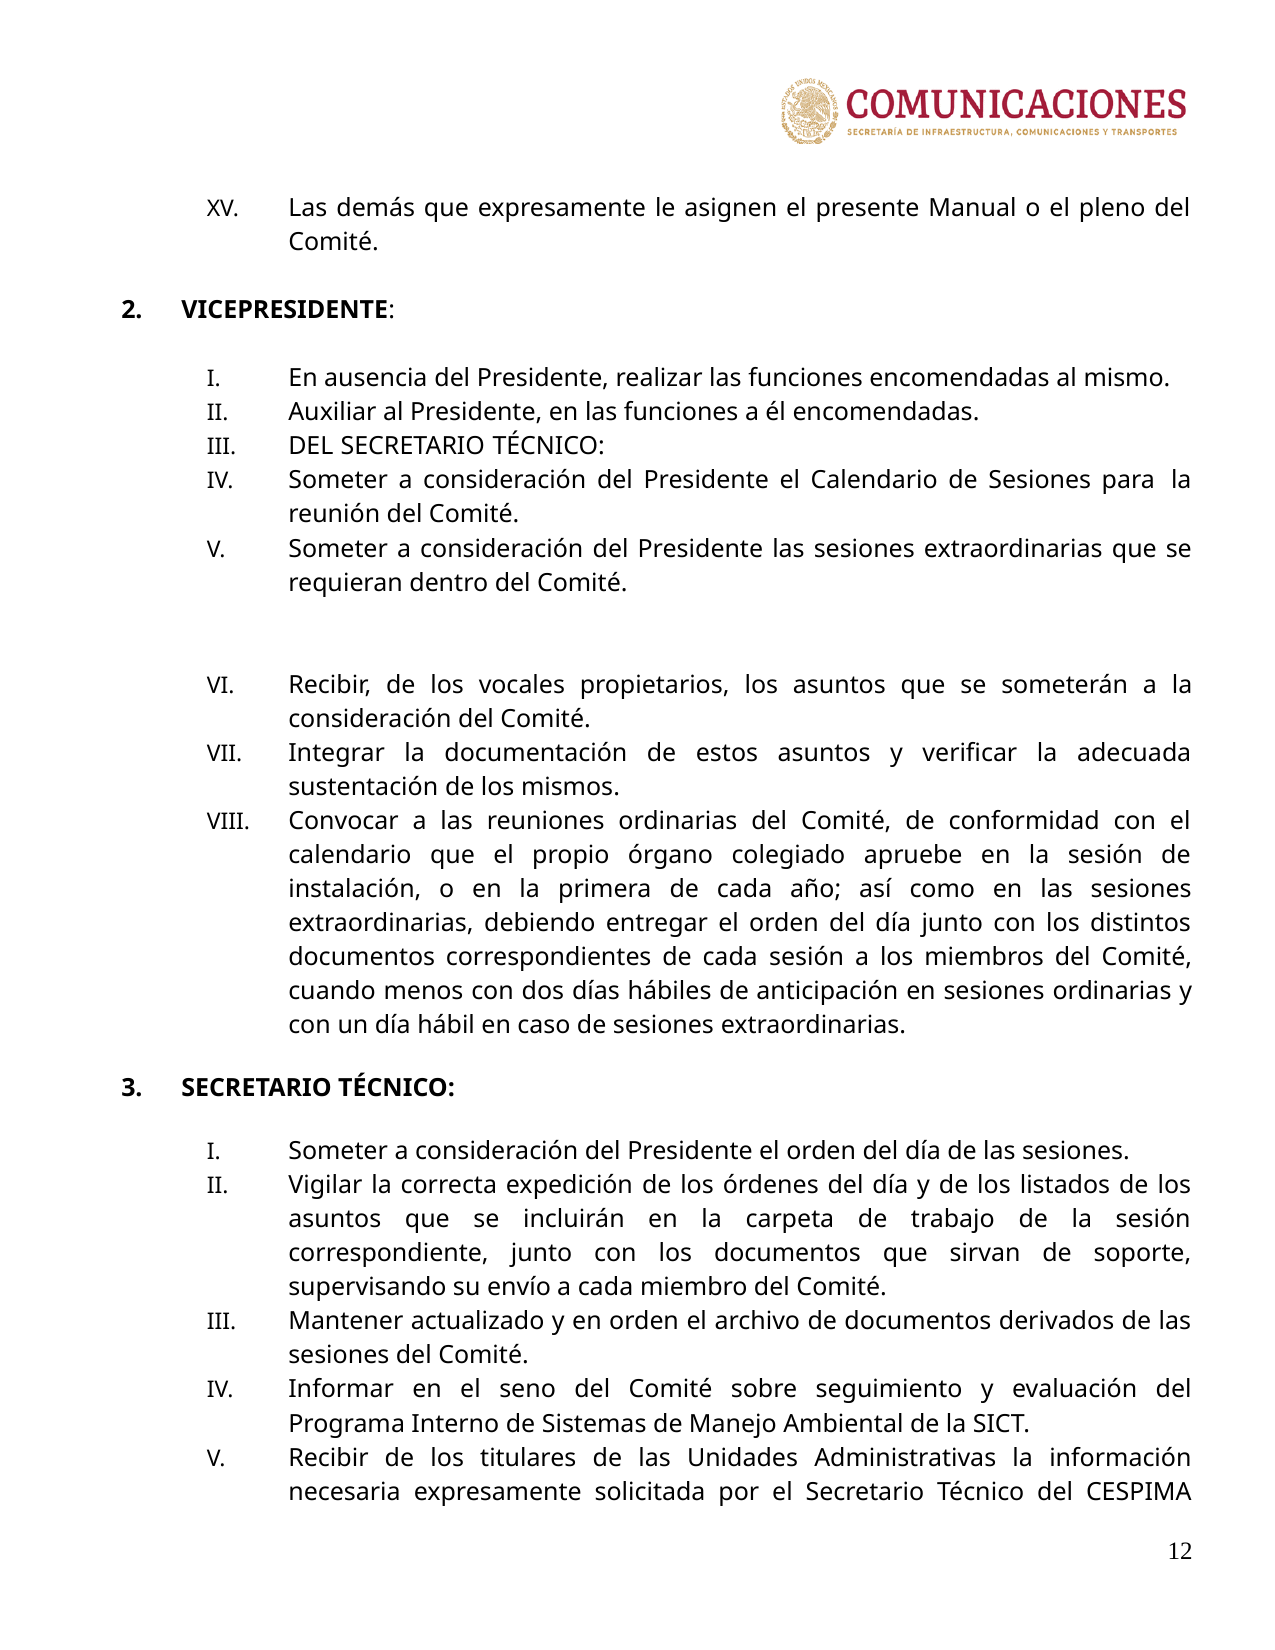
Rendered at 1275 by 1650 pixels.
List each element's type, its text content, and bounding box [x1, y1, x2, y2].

list Mantener actualizado y en orden el archivo de documentos derivados de las sesiones del Comité. [207, 1303, 1192, 1371]
list Someter a consideración del Presidente el Calendario de Sesiones para la reunión del Comité. [207, 462, 1192, 530]
list Convocar a las reuniones ordinarias del Comité, de conformidad con el calendario que el propio órgano colegiado apruebe en la sesión de instalación, o en la primera de cada año; así como en las sesiones extraordinarias, debiendo entregar el orden del día junto con los distintos documentos correspondientes de cada sesión a los miembros del Comité, cuando menos con dos días hábiles de anticipación en sesiones ordinarias y con un día hábil en caso de sesiones extraordinarias. [207, 803, 1192, 1041]
list Las demás que expresamente le asignen el presente Manual o el pleno del Comité. [207, 189, 1192, 258]
list Vigilar la correcta expedición de los órdenes del día y de los listados de los asuntos que se incluirán en la carpeta de trabajo de la sesión correspondiente, junto con los documentos que sirvan de soporte, supervisando su envío a cada miembro del Comité. [207, 1167, 1192, 1303]
list Someter a consideración del Presidente el orden del día de las sesiones. [207, 1133, 1192, 1167]
list Recibir, de los vocales propietarios, los asuntos que se someterán a la consideración del Comité. [207, 666, 1192, 734]
list Auxiliar al Presidente, en las funciones a él encomendadas. [207, 394, 1192, 428]
list En ausencia del Presidente, realizar las funciones encomendadas al mismo. [207, 360, 1192, 394]
list Informar en el seno del Comité sobre seguimiento y evaluación del Programa Interno de Sistemas de Manejo Ambiental de la SICT. [207, 1371, 1192, 1439]
list DEL SECRETARIO TÉCNICO: [207, 428, 1192, 462]
list VICEPRESIDENTE: [121, 292, 1192, 326]
list Someter a consideración del Presidente las sesiones extraordinarias que se requieran dentro del Comité. [207, 530, 1192, 598]
list SECRETARIO TÉCNICO: [121, 1070, 1192, 1104]
list Integrar la documentación de estos asuntos y verificar la adecuada sustentación de los mismos. [207, 734, 1192, 803]
picture [781, 76, 1188, 144]
